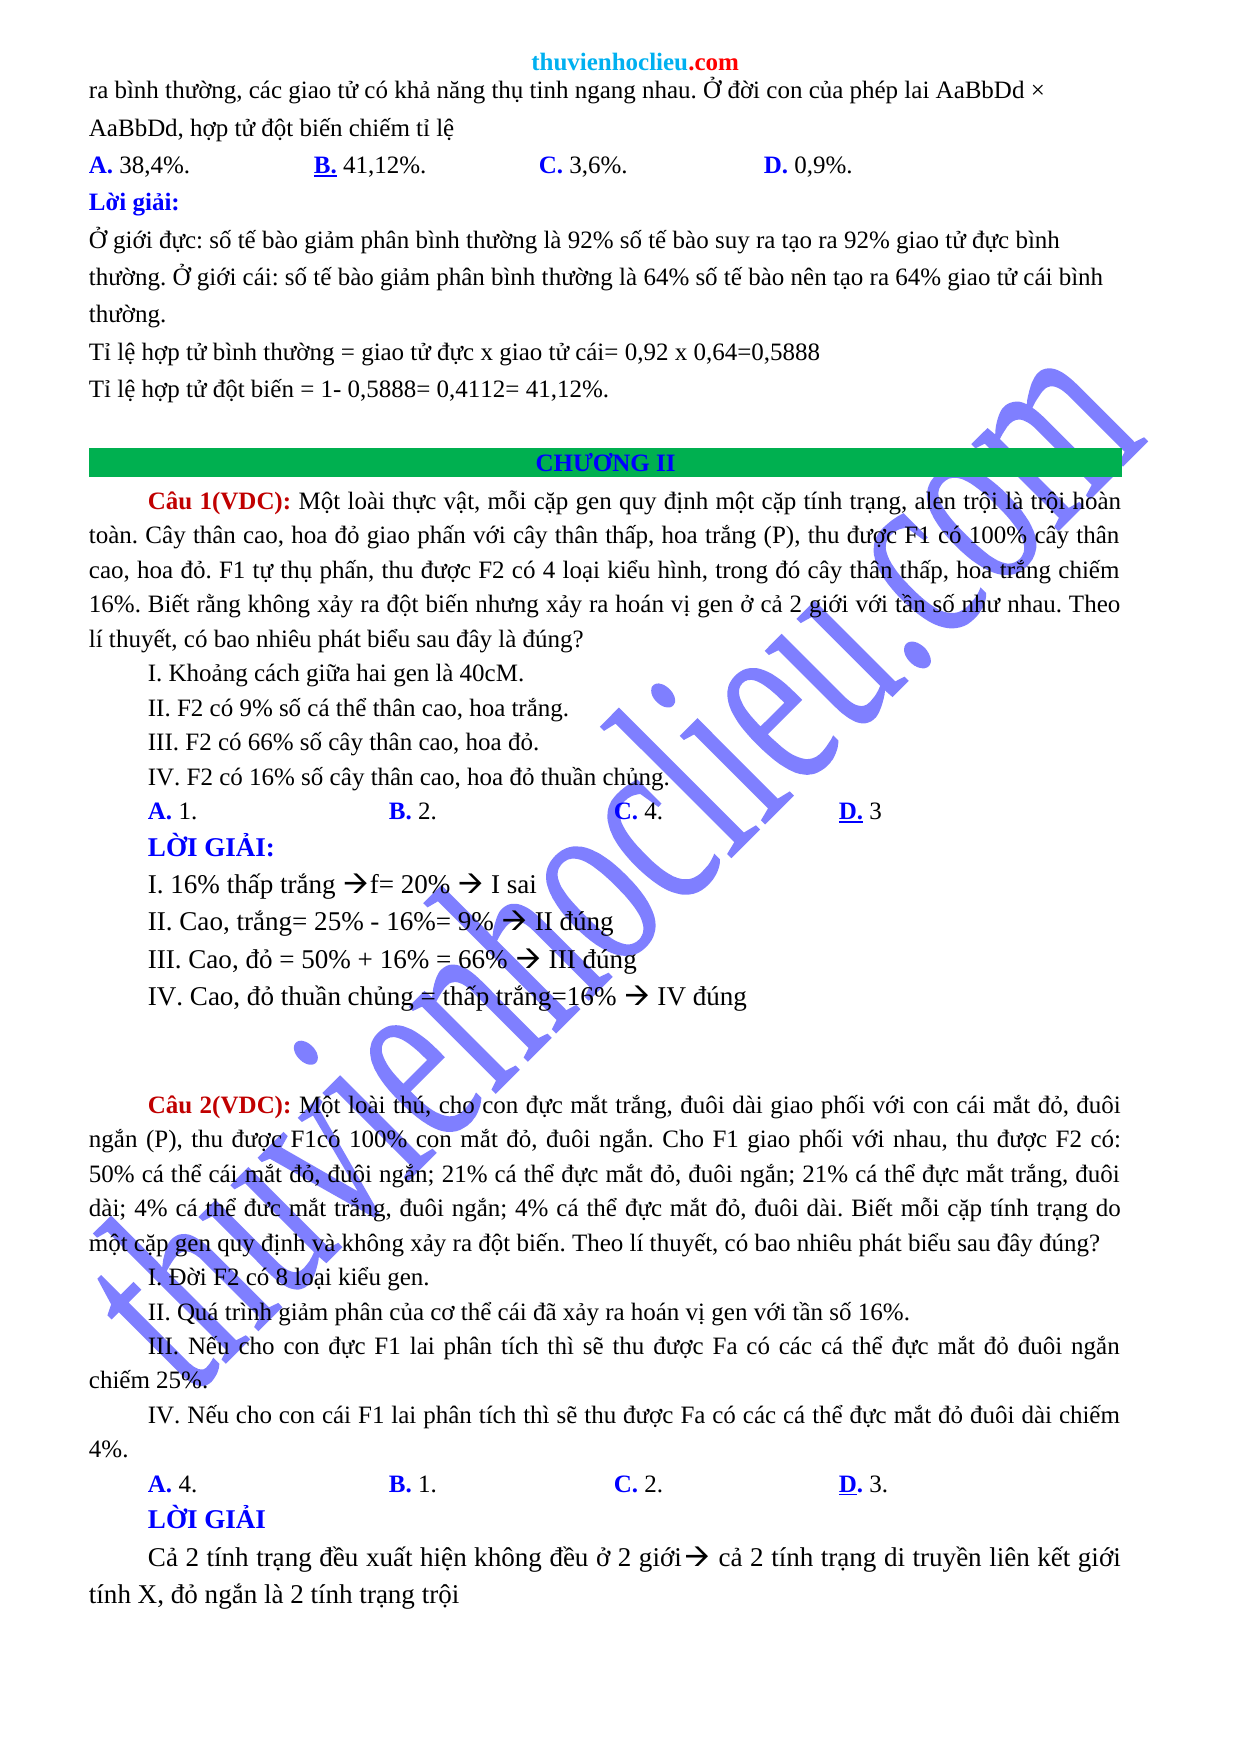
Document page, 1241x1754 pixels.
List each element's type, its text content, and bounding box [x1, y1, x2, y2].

text LỜI GIẢI [89, 1503, 1122, 1534]
text IV. F2 có 16% số cây thân cao, hoa đỏ thuần chủng. [89, 762, 1122, 790]
text Tỉ lệ hợp tử đột biến = 1- 0,5888= 0,4112= 41,12%. [89, 374, 1122, 403]
text Tỉ lệ hợp tử bình thường = giao tử đực x giao tử cái= 0,92 x 0,64=0,5888 [89, 337, 1122, 365]
text A. 38,4%. B. 41,12%. C. 3,6%. D. 0,9%. [89, 150, 1122, 179]
text IV. Cao, đỏ thuần chủng = thấp trắng=16% IV đúng [89, 980, 1122, 1012]
text A. 1. B. 2. C. 4. D. 3 [89, 796, 1122, 825]
text III. Cao, đỏ = 50% + 16% = 66% III đúng [89, 943, 1122, 974]
text Lời giải: [89, 187, 1122, 216]
text II. F2 có 9% số cá thể thân cao, hoa trắng. [89, 693, 1122, 721]
text LỜI GIẢI: [89, 831, 1122, 862]
text III. F2 có 66% số cây thân cao, hoa đỏ. [89, 727, 1122, 756]
text I. 16% thấp trắng f= 20% I sai [89, 868, 1122, 899]
text A. 4. B. 1. C. 2. D. 3. [89, 1469, 1122, 1498]
text Cả 2 tính trạng đều xuất hiện không đều ở 2 giới cả 2 tính trạng di truyền liên kết giới tính X, đỏ ngắn là 2 tính trạng trội [89, 1541, 1122, 1609]
text I. Đời F2 có 8 loại kiểu gen. [89, 1262, 1122, 1291]
text II. Quá trình giảm phân của cơ thể cái đã xảy ra hoán vị gen với tần số 16%. [89, 1297, 1122, 1325]
text Câu 2(VDC): Một loài thú, cho con đực mắt trắng, đuôi dài giao phối với con cái mắt đỏ, đuôi ngắn (P), thu được F1có 100% con mắt đỏ, đuôi ngắn. Cho F1 giao phối với nhau, thu được F2 có: 50% cá thể cái mắt đỏ, đuôi ngắn; 21% cá thể đực mắt đỏ, đuôi ngắn; 21% cá thể đực mắt trắng, đuôi dài; 4% cá thể đưc mắt trắng, đuôi ngắn; 4% cá thể đực mắt đỏ, đuôi dài. Biết mỗi cặp tính trạng do một cặp gen quy định và không xảy ra đột biến. Theo lí thuyết, có bao nhiêu phát biểu sau đây đúng? [89, 1090, 1122, 1256]
text IV. Nếu cho con cái F1 lai phân tích thì sẽ thu được Fa có các cá thể đực mắt đỏ đuôi dài chiếm 4%. [89, 1400, 1122, 1463]
text II. Cao, trắng= 25% - 16%= 9% II đúng [89, 905, 1122, 937]
text Ở giới đực: số tế bào giảm phân bình thường là 92% số tế bào suy ra tạo ra 92% giao tử đực bình thường. Ở giới cái: số tế bào giảm phân bình thường là 64% số tế bào nên tạo ra 64% giao tử cái bình thường. [89, 225, 1122, 328]
text CHƯƠNG II [89, 448, 1122, 477]
text III. Nếu cho con đực F1 lai phân tích thì sẽ thu được Fa có các cá thể đực mắt đỏ đuôi ngắn chiếm 25%. [89, 1331, 1122, 1394]
text I. Khoảng cách giữa hai gen là 40cM. [89, 658, 1122, 687]
text Câu 1(VDC): Một loài thực vật, mỗi cặp gen quy định một cặp tính trạng, alen trội là trội hoàn toàn. Cây thân cao, hoa đỏ giao phấn với cây thân thấp, hoa trắng (P), thu được F1 có 100% cây thân cao, hoa đỏ. F1 tự thụ phấn, thu được F2 có 4 loại kiểu hình, trong đó cây thân thấp, hoa trắng chiếm 16%. Biết rằng không xảy ra đột biến nhưng xảy ra hoán vị gen ở cả 2 giới với tần số như nhau. Theo lí thuyết, có bao nhiêu phát biểu sau đây là đúng? [89, 486, 1122, 652]
